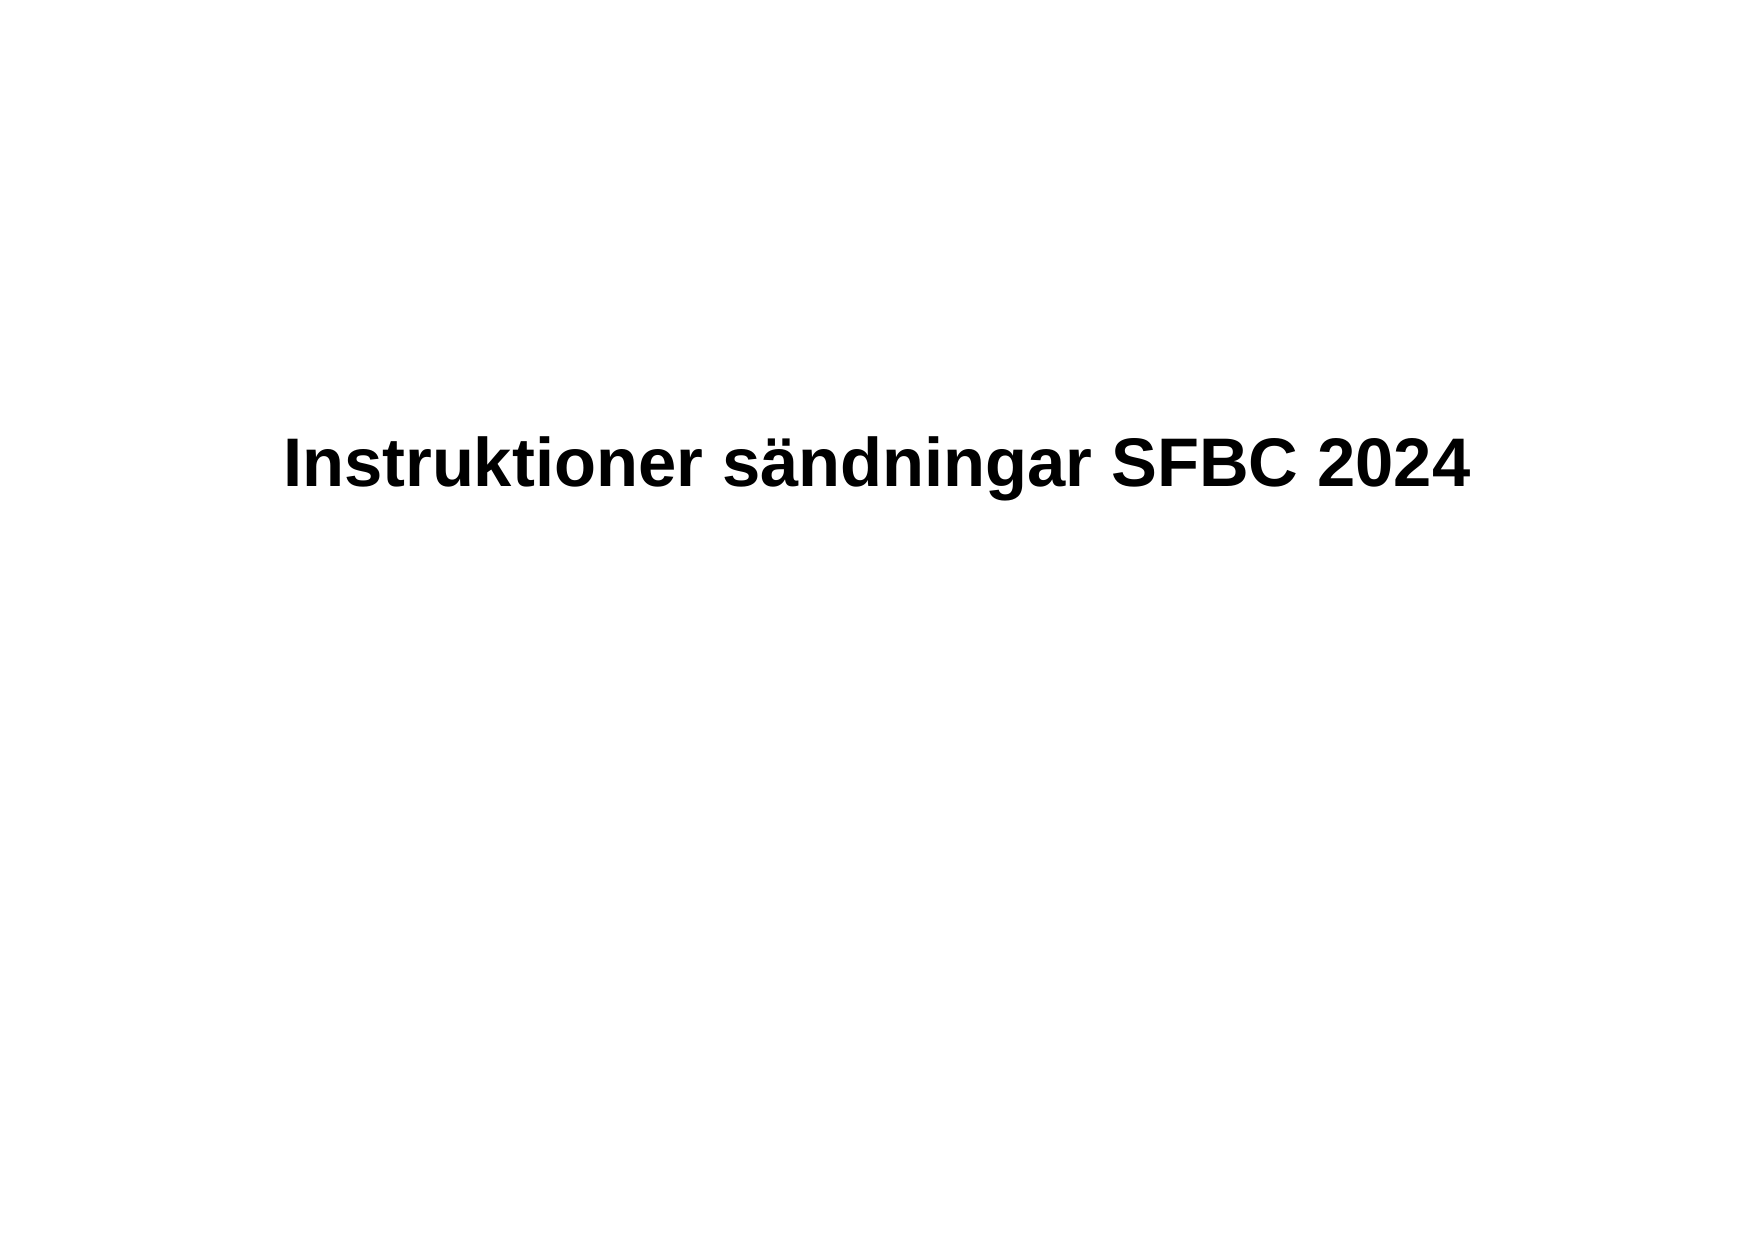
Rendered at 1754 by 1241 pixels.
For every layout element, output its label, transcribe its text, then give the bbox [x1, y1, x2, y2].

text Instruktioner sändningar SFBC 2024 [150, 422, 1604, 501]
